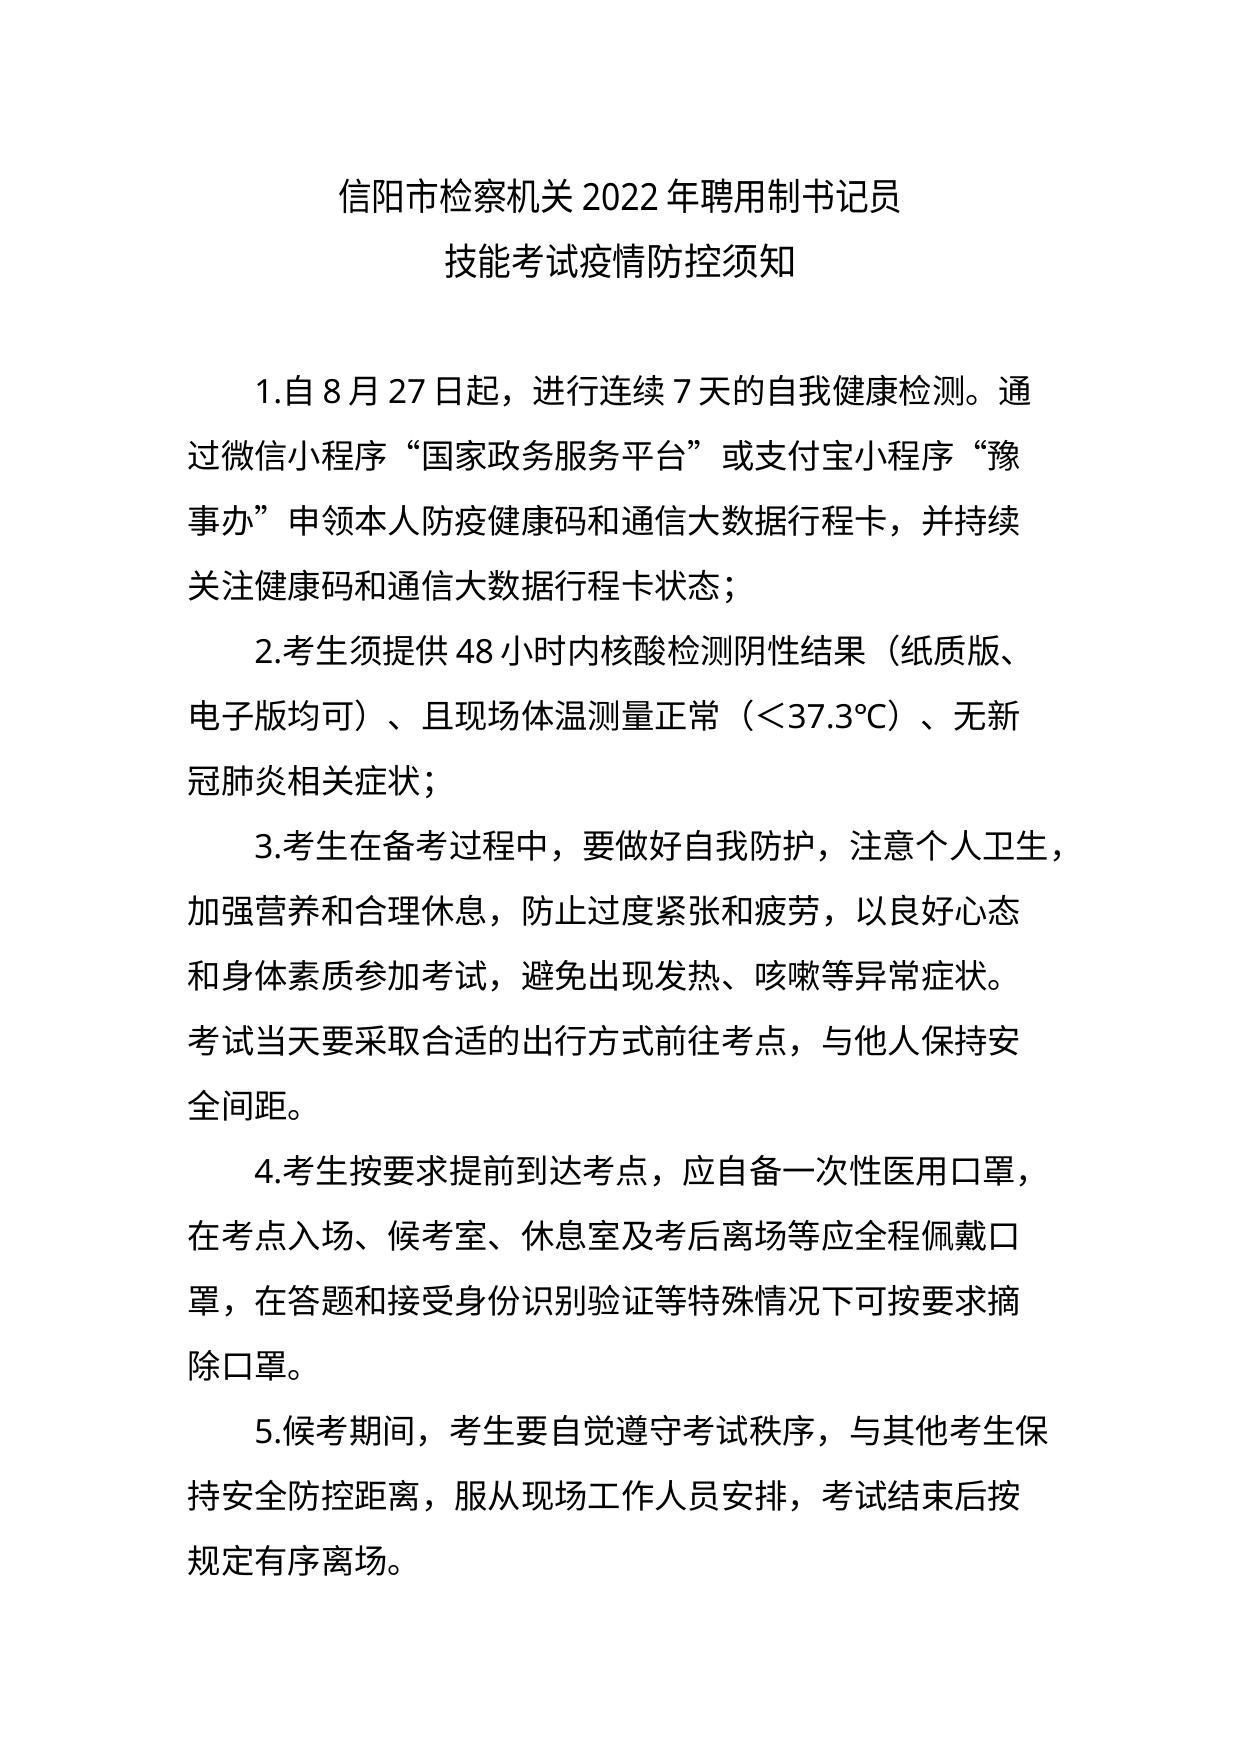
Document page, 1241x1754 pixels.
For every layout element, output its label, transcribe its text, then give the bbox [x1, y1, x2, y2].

list 4.考生按要求提前到达考点，应自备一次性医用口罩，在考点入场、候考室、休息室及考后离场等应全程佩戴口罩，在答题和接受身份识别验证等特殊情况下可按要求摘除口罩。 [187, 1137, 1053, 1397]
list 5.候考期间，考生要自觉遵守考试秩序，与其他考生保持安全防控距离，服从现场工作人员安排，考试结束后按规定有序离场。 [187, 1397, 1053, 1592]
text 信阳市检察机关2022年聘用制书记员 [187, 162, 1053, 227]
list 3.考生在备考过程中，要做好自我防护，注意个人卫生，加强营养和合理休息，防止过度紧张和疲劳，以良好心态和身体素质参加考试，避免出现发热、咳嗽等异常症状。考试当天要采取合适的出行方式前往考点，与他人保持安全间距。 [187, 812, 1053, 1137]
list 2.考生须提供48小时内核酸检测阴性结果（纸质版、电子版均可）、且现场体温测量正常（＜37.3℃）、无新冠肺炎相关症状； [187, 617, 1053, 812]
text 技能考试疫情防控须知 [187, 227, 1053, 292]
list 1.自8月27日起，进行连续7天的自我健康检测。通过微信小程序“国家政务服务平台”或支付宝小程序“豫事办”申领本人防疫健康码和通信大数据行程卡，并持续关注健康码和通信大数据行程卡状态； [187, 357, 1053, 617]
